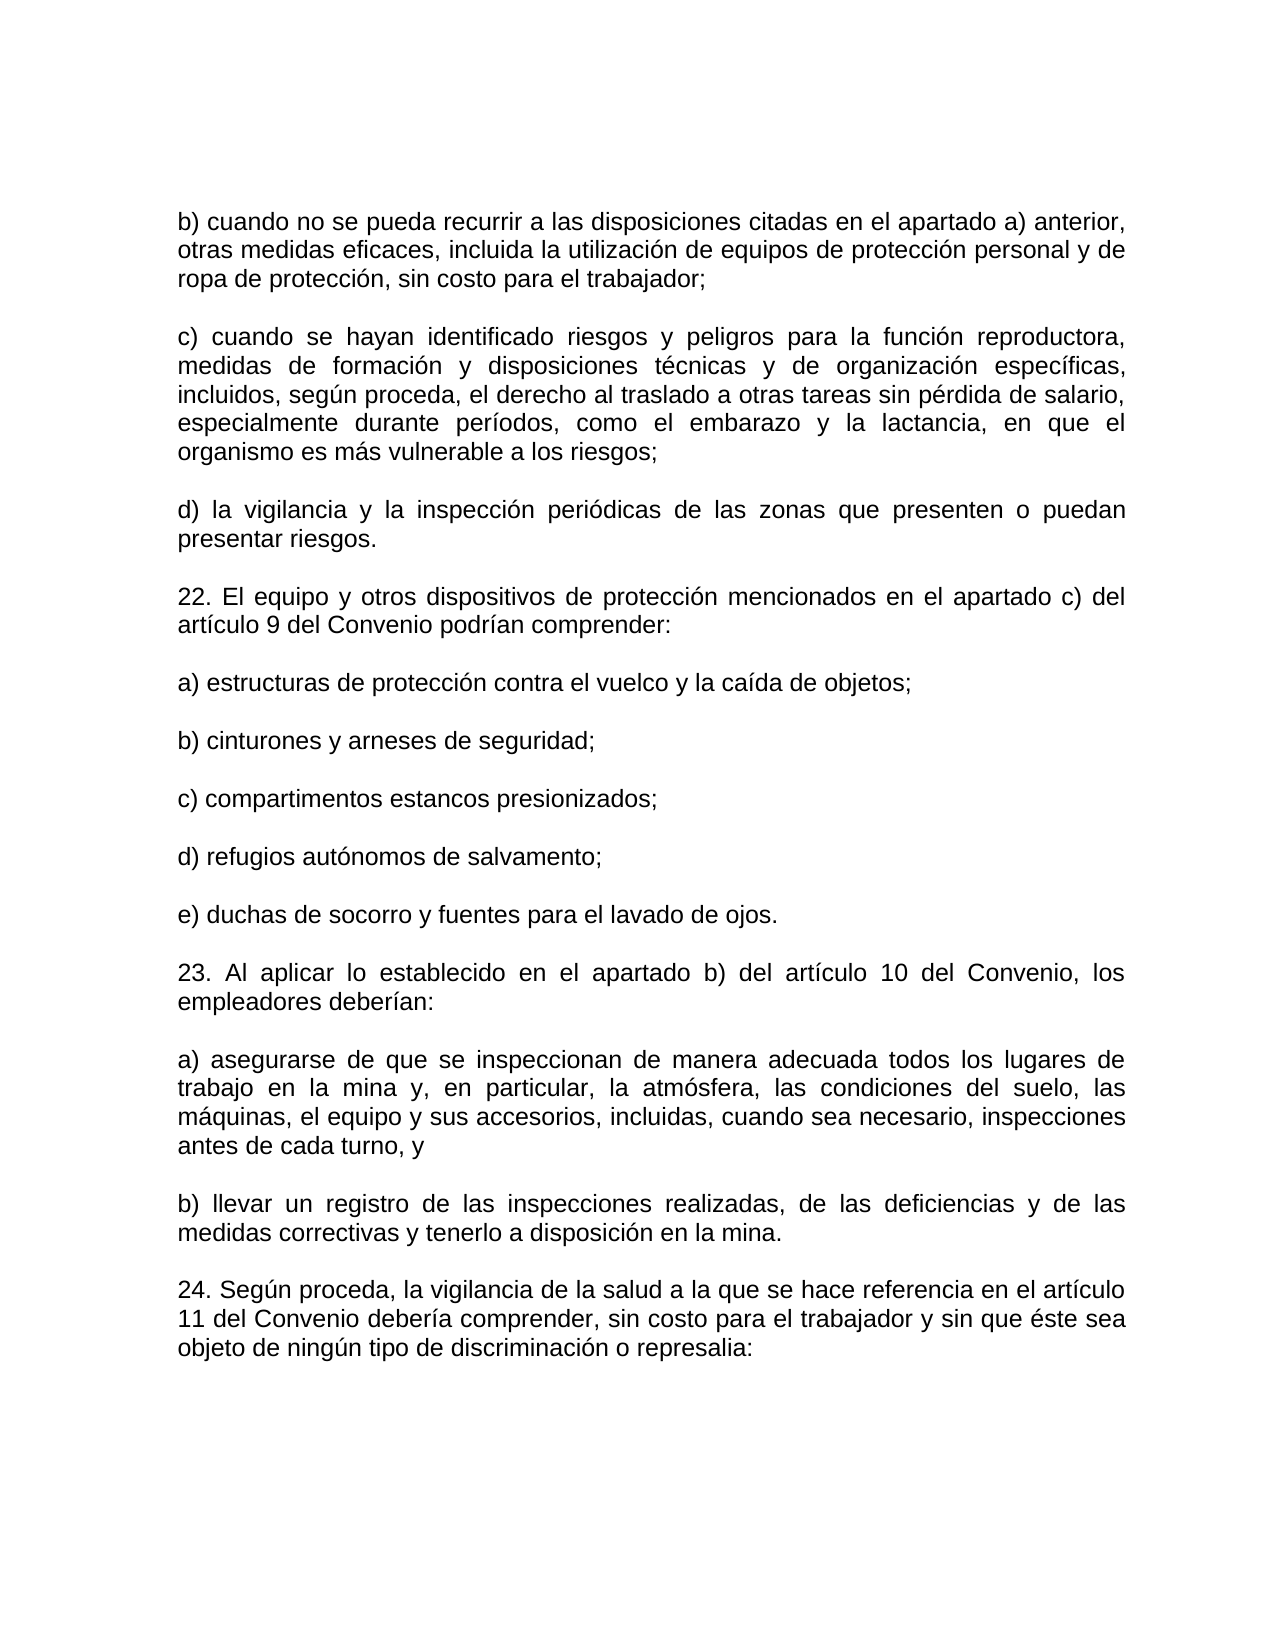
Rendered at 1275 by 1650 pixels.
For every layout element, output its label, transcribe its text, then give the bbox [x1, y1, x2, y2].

text b) cuando no se pueda recurrir a las disposiciones citadas en el apartado a) anterior, otras medidas eficaces, incluida la utilización de equipos de protección personal y de ropa de protección, sin costo para el trabajador; [177, 207, 1127, 293]
text 23. Al aplicar lo establecido en el apartado b) del artículo 10 del Convenio, los empleadores deberían: [177, 958, 1127, 1016]
text 22. El equipo y otros dispositivos de protección mencionados en el apartado c) del artículo 9 del Convenio podrían comprender: [177, 582, 1127, 639]
text a) asegurarse de que se inspeccionan de manera adecuada todos los lugares de trabajo en la mina y, en particular, la atmósfera, las condiciones del suelo, las máquinas, el equipo y sus accesorios, incluidas, cuando sea necesario, inspecciones antes de cada turno, y [177, 1045, 1127, 1160]
text b) cinturones y arneses de seguridad; [177, 726, 1127, 755]
text e) duchas de socorro y fuentes para el lavado de ojos. [177, 900, 1127, 929]
text b) llevar un registro de las inspecciones realizadas, de las deficiencias y de las medidas correctivas y tenerlo a disposición en la mina. [177, 1189, 1127, 1246]
text d) la vigilancia y la inspección periódicas de las zonas que presenten o puedan presentar riesgos. [177, 495, 1127, 553]
text c) cuando se hayan identificado riesgos y peligros para la función reproductora, medidas de formación y disposiciones técnicas y de organización específicas, incluidos, según proceda, el derecho al traslado a otras tareas sin pérdida de salario, especialmente durante períodos, como el embarazo y la lactancia, en que el organismo es más vulnerable a los riesgos; [177, 322, 1127, 466]
text d) refugios autónomos de salvamento; [177, 842, 1127, 871]
text c) compartimentos estancos presionizados; [177, 784, 1127, 813]
text 24. Según proceda, la vigilancia de la salud a la que se hace referencia en el artículo 11 del Convenio debería comprender, sin costo para el trabajador y sin que éste sea objeto de ningún tipo de discriminación o represalia: [177, 1276, 1127, 1362]
text a) estructuras de protección contra el vuelco y la caída de objetos; [177, 668, 1127, 697]
